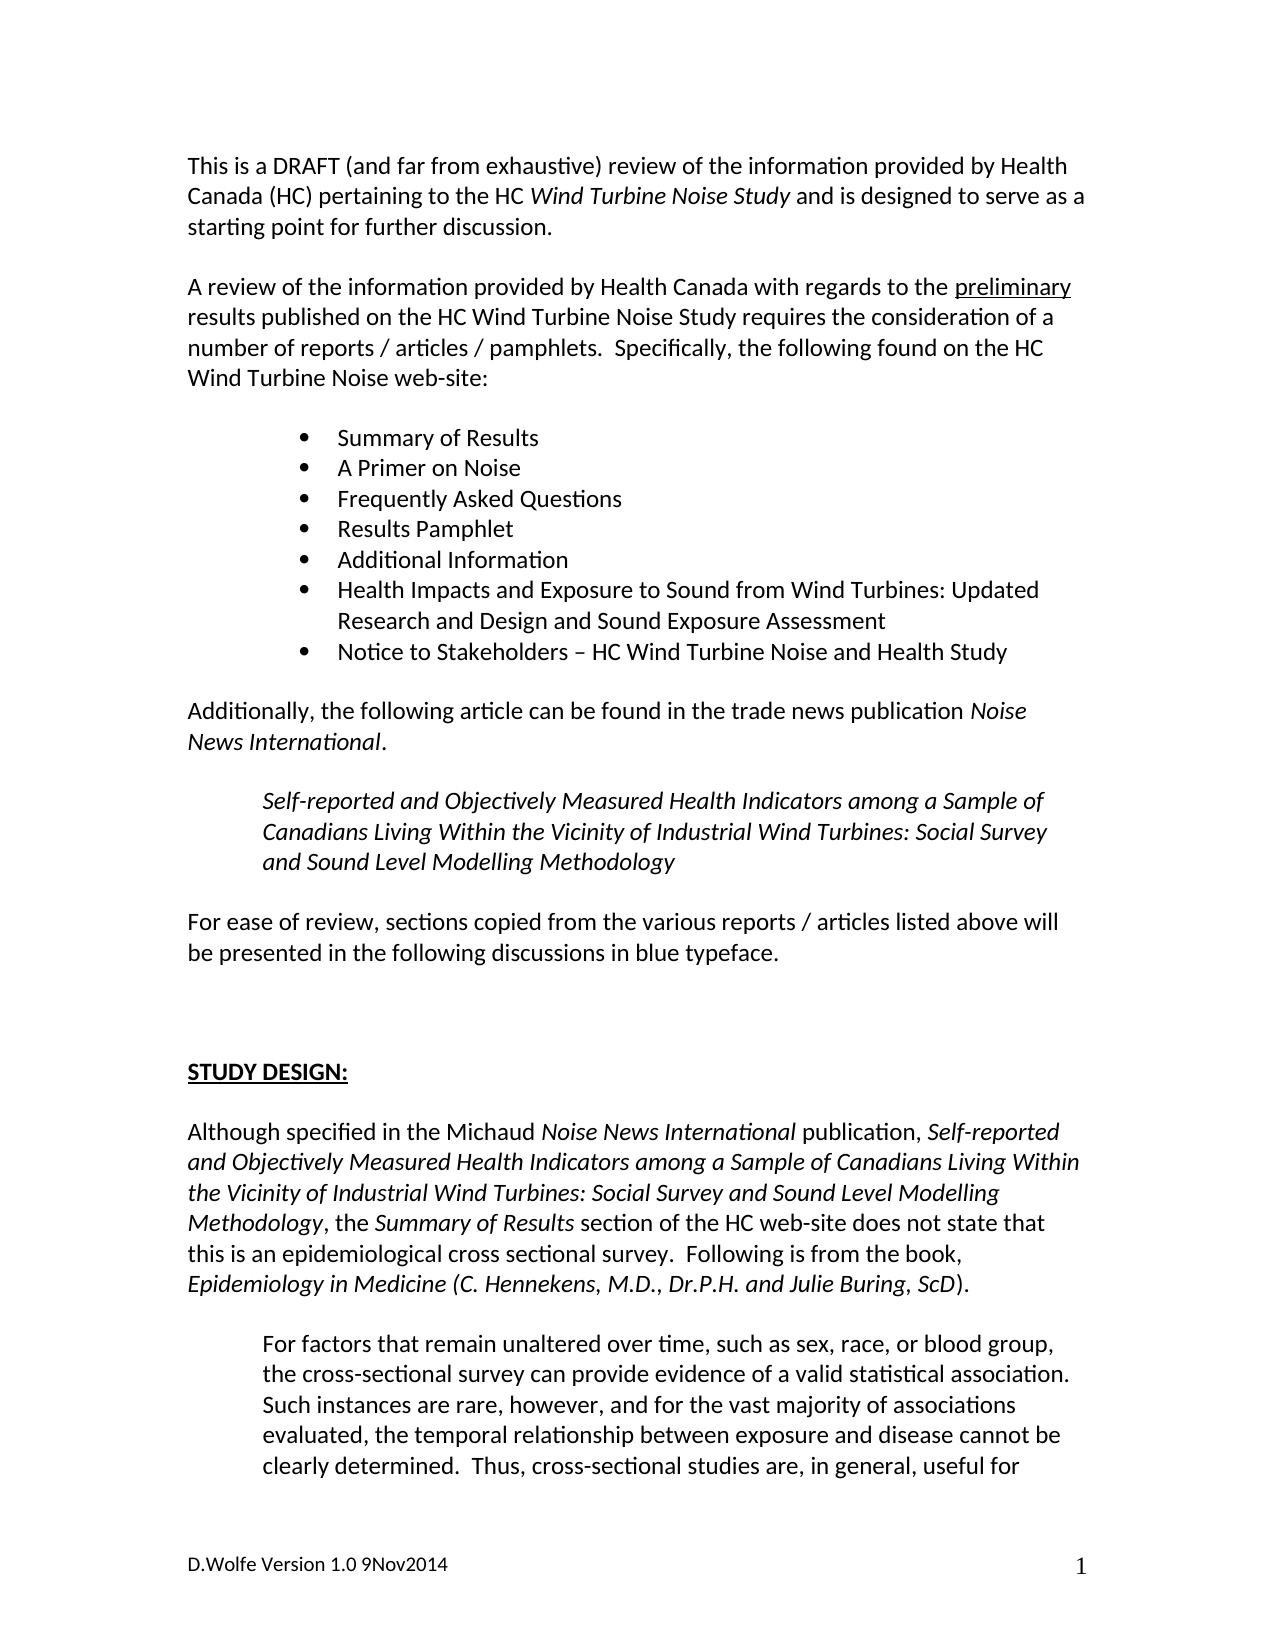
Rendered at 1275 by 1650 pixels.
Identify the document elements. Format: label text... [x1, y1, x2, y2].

list Results Pamphlet [300, 513, 1087, 544]
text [262, 1328, 1087, 1481]
text For ease of review, sections copied from the various reports / articles listed above will be presented in the following discussions in blue typeface. [187, 906, 1087, 967]
text This is a DRAFT (and far from exhaustive) review of the information provided by Health Canada (HC) pertaining to the HC Wind Turbine Noise Study and is designed to serve as a starting point for further discussion. [187, 150, 1087, 242]
list Additional Information [300, 544, 1087, 574]
list Notice to Stakeholders – HC Wind Turbine Noise and Health Study [300, 636, 1087, 666]
list Frequently Asked Questions [300, 483, 1087, 513]
text Self-reported and Objectively Measured Health Indicators among a Sample of Canadians Living Within the Vicinity of Industrial Wind Turbines: Social Survey and Sound Level Modelling Methodology [262, 786, 1087, 877]
text A review of the information provided by Health Canada with regards to the preliminary results published on the HC Wind Turbine Noise Study requires the consideration of a number of reports / articles / pamphlets. Specifically, the following found on the HC Wind Turbine Noise web-site: [187, 271, 1087, 393]
list A Primer on Noise [300, 452, 1087, 483]
list Health Impacts and Exposure to Sound from Wind Turbines: Updated Research and Design and Sound Exposure Assessment [300, 574, 1087, 636]
text Although specified in the Michaud Noise News International publication, Self-reported and Objectively Measured Health Indicators among a Sample of Canadians Living Within the Vicinity of Industrial Wind Turbines: Social Survey and Sound Level Modelling Methodology, the Summary of Results section of the HC web-site does not state that this is an epidemiological cross sectional survey. Following is from the book, Epidemiology in Medicine (C. Hennekens, M.D., Dr.P.H. and Julie Buring, ScD). [187, 1116, 1087, 1299]
text Additionally, the following article can be found in the trade news publication Noise News International. [187, 695, 1087, 756]
list Summary of Results [300, 422, 1087, 452]
text STUDY DESIGN: [187, 1056, 1087, 1087]
